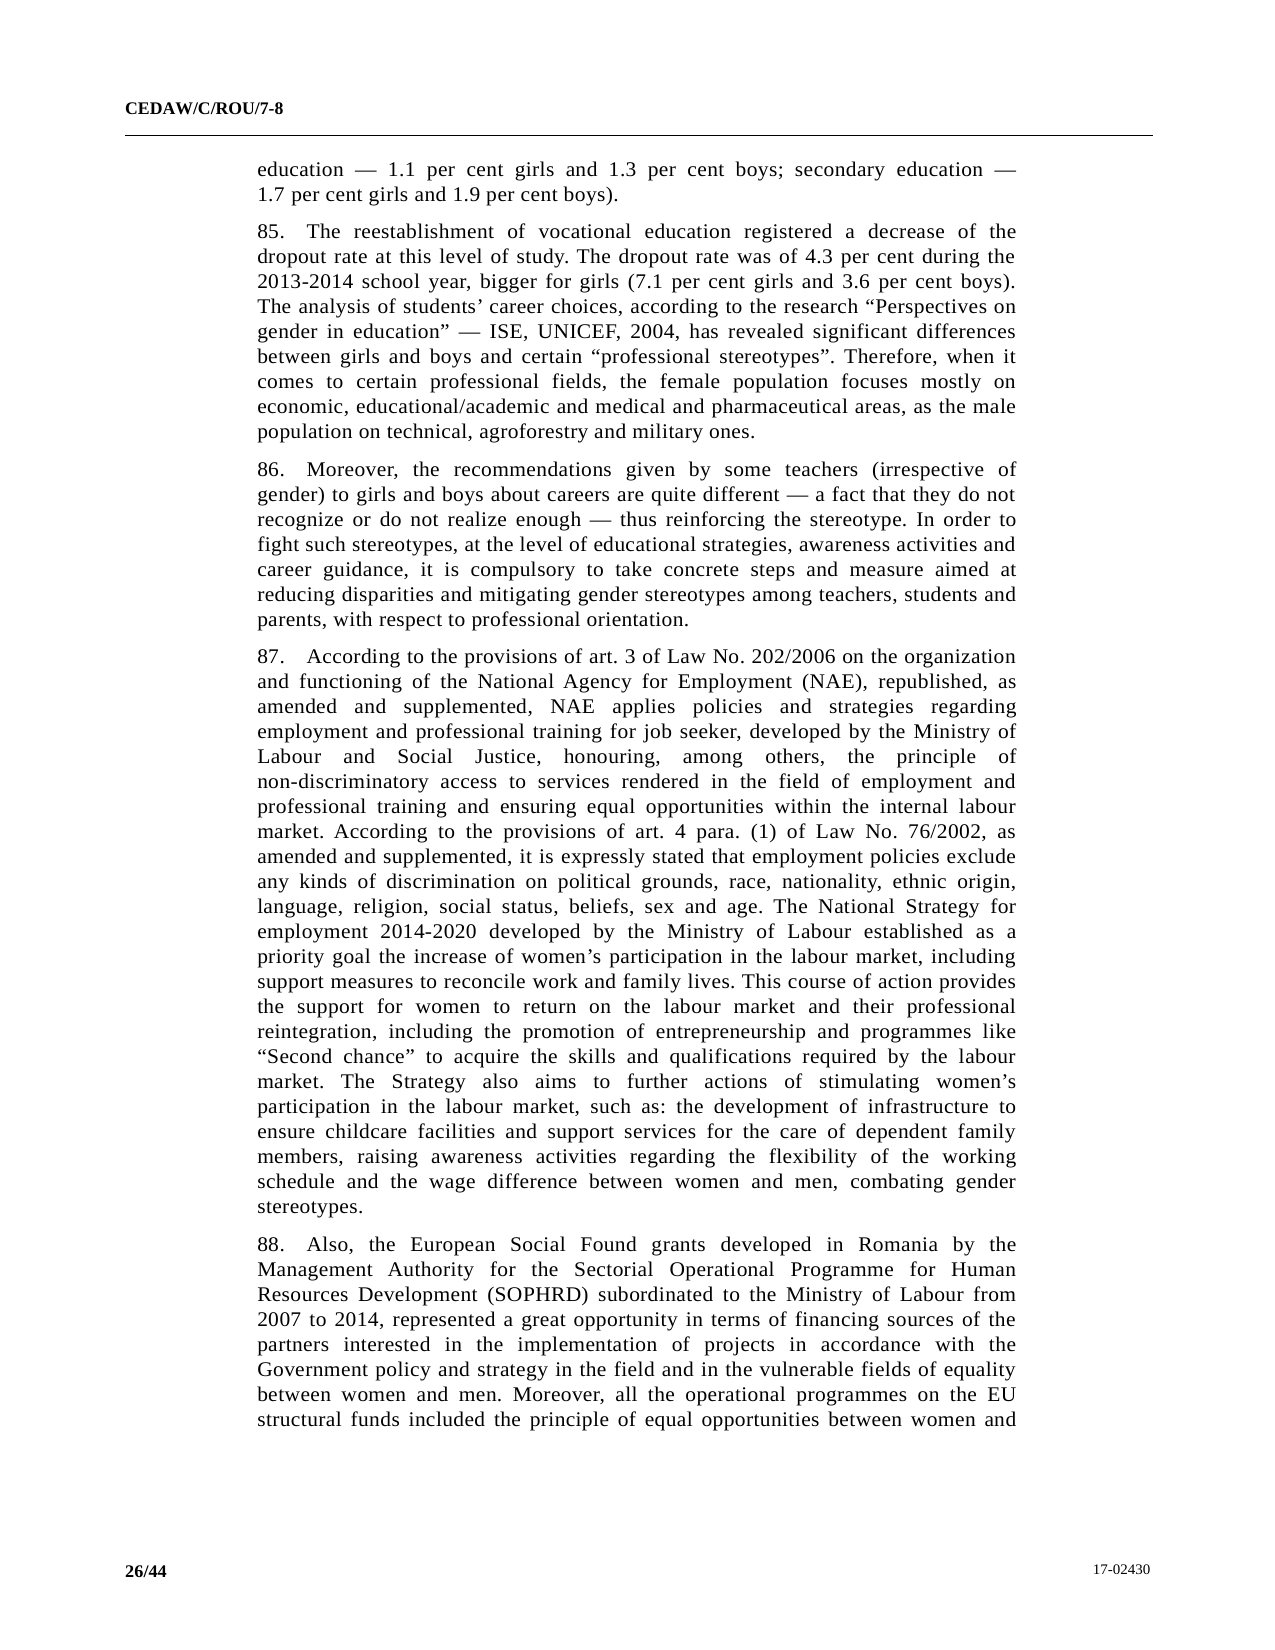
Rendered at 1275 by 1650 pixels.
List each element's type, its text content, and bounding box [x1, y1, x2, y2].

text 86. Moreover, the recommendations given by some teachers (irrespective of gender) to girls and boys about careers are quite different — a fact that they do not recognize or do not realize enough — thus reinforcing the stereotype. In order to fight such stereotypes, at the level of educational strategies, awareness activities and career guidance, it is compulsory to take concrete steps and measure aimed at reducing disparities and mitigating gender stereotypes among teachers, students and parents, with respect to professional orientation. [257, 456, 1018, 631]
text 85. The reestablishment of vocational education registered a decrease of the dropout rate at this level of study. The dropout rate was of 4.3 per cent during the 2013-2014 school year, bigger for girls (7.1 per cent girls and 3.6 per cent boys). The analysis of students’ career choices, according to the research “Perspectives on gender in education” — ISE, UNICEF, 2004, has revealed significant differences between girls and boys and certain “professional stereotypes”. Therefore, when it comes to certain professional fields, the female population focuses mostly on economic, educational/academic and medical and pharmaceutical areas, as the male population on technical, agroforestry and military ones. [257, 218, 1018, 443]
text 87. According to the provisions of art. 3 of Law No. 202/2006 on the organization and functioning of the National Agency for Employment (NAE), republished, as amended and supplemented, NAE applies policies and strategies regarding employment and professional training for job seeker, developed by the Ministry of Labour and Social Justice, honouring, among others, the principle of non-discriminatory access to services rendered in the field of employment and professional training and ensuring equal opportunities within the internal labour market. According to the provisions of art. 4 para. (1) of Law No. 76/2002, as amended and supplemented, it is expressly stated that employment policies exclude any kinds of discrimination on political grounds, race, nationality, ethnic origin, language, religion, social status, beliefs, sex and age. The National Strategy for employment 2014-2020 developed by the Ministry of Labour established as a priority goal the increase of women’s participation in the labour market, including support measures to reconcile work and family lives. This course of action provides the support for women to return on the labour market and their professional reintegration, including the promotion of entrepreneurship and programmes like “Second chance” to acquire the skills and qualifications required by the labour market. The Strategy also aims to further actions of stimulating women’s participation in the labour market, such as: the development of infrastructure to ensure childcare facilities and support services for the care of dependent family members, raising awareness activities regarding the flexibility of the working schedule and the wage difference between women and men, combating gender stereotypes. [257, 643, 1018, 1218]
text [257, 1231, 1018, 1431]
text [257, 156, 1018, 206]
